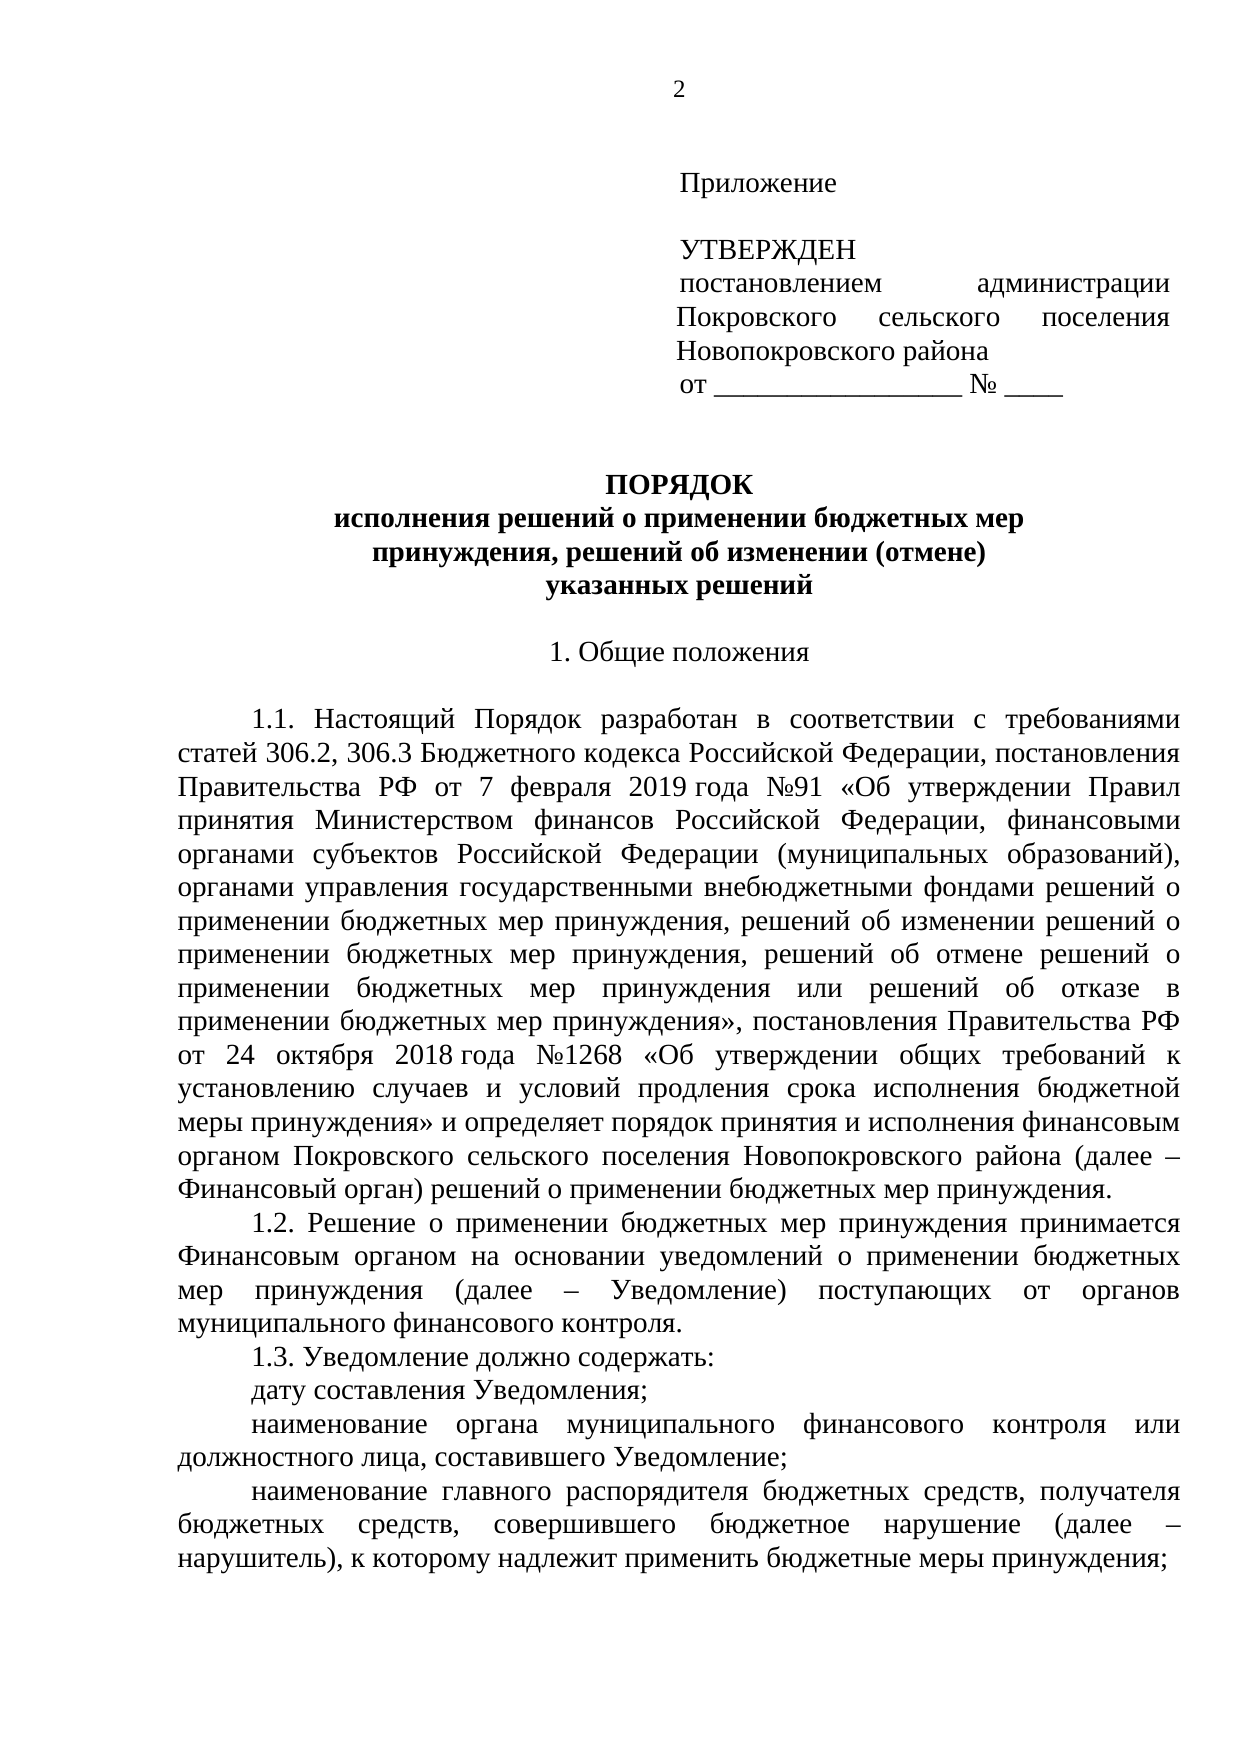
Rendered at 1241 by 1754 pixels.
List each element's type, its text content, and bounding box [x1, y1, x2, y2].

text дату составления Уведомления; [177, 1372, 1181, 1406]
text ПОРЯДОК [177, 467, 1181, 500]
text 1.3. Уведомление должно содержать: [177, 1339, 1181, 1372]
text наименование органа муниципального финансового контроля или должностного лица, составившего Уведомление; [177, 1406, 1181, 1473]
table_header Приложение УТВЕРЖДЕН постановлением администрации Покровского сельского поселения Новопокровского района от _________________ № ____ [665, 165, 1181, 400]
text 1.1. Настоящий Порядок разработан в соответствии с требованиями статей 306.2, 306.3 Бюджетного кодекса Российской Федерации, постановления Правительства РФ от 7 февраля 2019 года №91 «Об утверждении Правил принятия Министерством финансов Российской Федерации, финансовыми органами субъектов Российской Федерации (муниципальных образований), органами управления государственными внебюджетными фондами решений о применении бюджетных мер принуждения, решений об изменении решений о применении бюджетных мер принуждения, решений об отмене решений о применении бюджетных мер принуждения или решений об отказе в применении бюджетных мер принуждения», постановления Правительства РФ от 24 октября 2018 года №1268 «Об утверждении общих требований к установлению случаев и условий продления срока исполнения бюджетной меры принуждения» и определяет порядок принятия и исполнения финансовым органом Покровского сельского поселения Новопокровского района (далее – Финансовый орган) решений о применении бюджетных мер принуждения. [177, 702, 1181, 1205]
text 1.2. Решение о применении бюджетных мер принуждения принимается Финансовым органом на основании уведомлений о применении бюджетных мер принуждения (далее – Уведомление) поступающих от органов муниципального финансового контроля. [177, 1205, 1181, 1339]
text указанных решений [177, 567, 1181, 601]
text принуждения, решений об изменении (отмене) [177, 534, 1181, 567]
text наименование главного распорядителя бюджетных средств, получателя бюджетных средств, совершившего бюджетное нарушение (далее – нарушитель), к которому надлежит применить бюджетные меры принуждения; [177, 1473, 1181, 1574]
text исполнения решений о применении бюджетных мер [177, 500, 1181, 534]
text 1. Общие положения [177, 634, 1181, 668]
